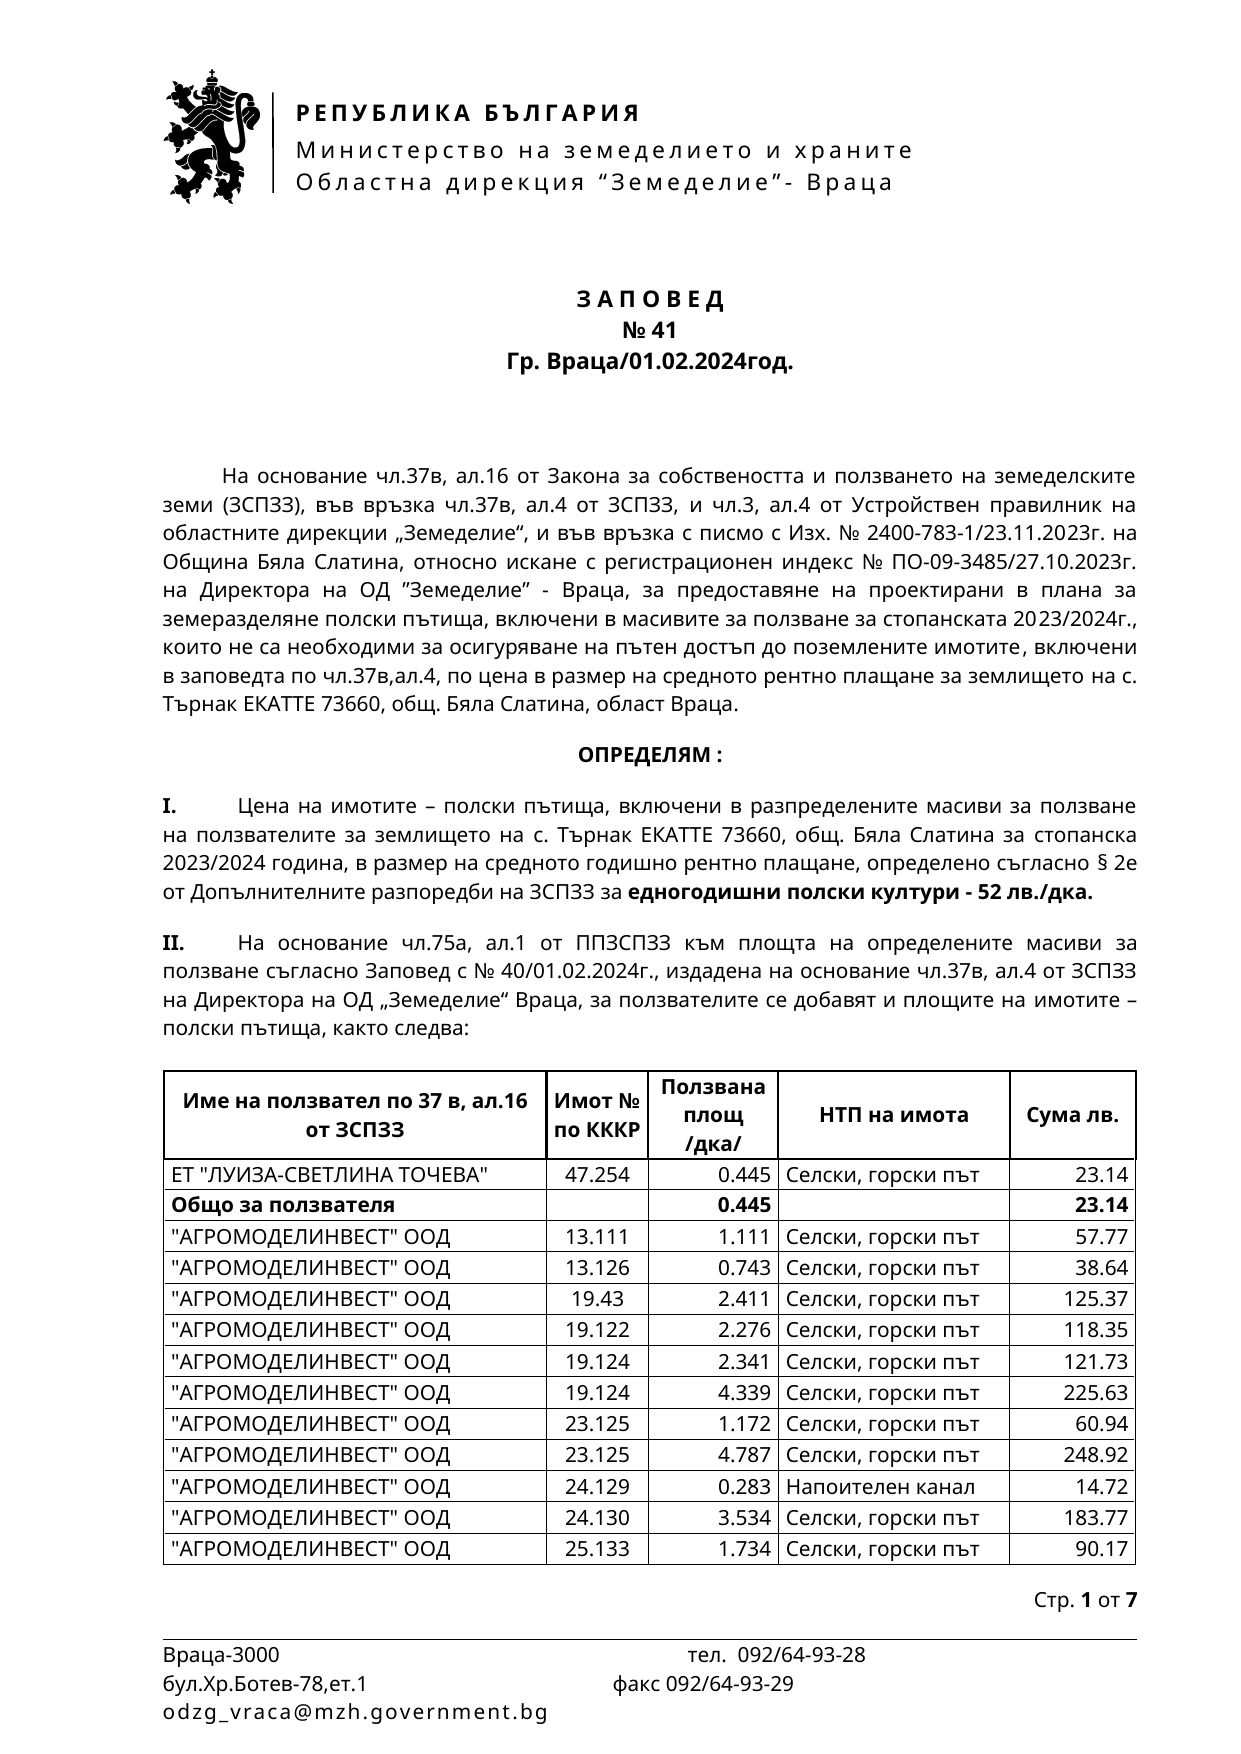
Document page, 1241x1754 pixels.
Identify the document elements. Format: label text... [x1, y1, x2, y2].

table_cell Селски, горски път [779, 1160, 1009, 1189]
table_cell 38.64 [1010, 1251, 1135, 1282]
table_cell Селски, горски път [779, 1221, 1009, 1251]
table_cell 4.787 [649, 1440, 778, 1470]
table_cell 1.111 [649, 1221, 778, 1251]
table_cell 2.276 [649, 1315, 778, 1345]
table_cell 19.124 [547, 1346, 648, 1376]
table_cell 125.37 [1010, 1283, 1135, 1314]
text На основание чл.37в, ал.16 от Закона за собствеността и ползването на земеделските земи (ЗСПЗЗ), във връзка чл.37в, ал.4 от ЗСПЗЗ, и чл.3, ал.4 от Устройствен правилник на областните дирекции „Земеделие“, и във връзка с писмо с Изх. № 2400-783-1/23.11.2023г. на Община Бяла Слатина, относно искане с регистрационен индекс № ПО-09-3485/27.10.2023г. на Директора на ОД ”Земеделие” - Враца, за предоставяне на проектирани в плана за земеразделяне полски пътища, включени в масивите за ползване за стопанската 2023/2024г., които не са необходими за осигуряване на пътен достъп до поземлените имотите, включени в заповедта по чл.37в,ал.4, по цена в размер на средното рентно плащане за землището на с. Търнак ЕКАТТЕ 73660, общ. Бяла Слатина, област Враца. [162, 462, 1137, 718]
table_cell Селски, горски път [779, 1502, 1009, 1532]
table_cell 183.77 [1010, 1501, 1135, 1532]
table_cell 0.283 [649, 1471, 778, 1501]
table_cell 225.63 [1010, 1376, 1135, 1407]
text ІІ. На основание чл.75а, ал.1 от ППЗСПЗЗ към площта на определените масиви за ползване съгласно Заповед с № 40/01.02.2024г., издадена на основание чл.37в, ал.4 от ЗСПЗЗ на Директора на ОД „Земеделие“ Враца, за ползвателите се добавят и площите на имотите – полски пътища, както следва: [162, 928, 1137, 1042]
table_cell "АГРОМОДЕЛИНВЕСТ" ООД [164, 1251, 546, 1282]
table_cell 47.254 [547, 1160, 648, 1189]
table_cell "АГРОМОДЕЛИНВЕСТ" ООД [164, 1376, 546, 1407]
table_cell 13.126 [547, 1252, 648, 1282]
table_cell 1.734 [649, 1534, 778, 1564]
table_header Ползвана площ /дка/ [649, 1072, 777, 1157]
table_cell "АГРОМОДЕЛИНВЕСТ" ООД [164, 1220, 546, 1251]
table_cell "АГРОМОДЕЛИНВЕСТ" ООД [164, 1439, 546, 1470]
table_cell 60.94 [1010, 1408, 1135, 1439]
table_header НТП на имота [779, 1072, 1009, 1157]
table_cell Селски, горски път [779, 1440, 1009, 1470]
table_cell "АГРОМОДЕЛИНВЕСТ" ООД [164, 1345, 546, 1376]
table_cell Селски, горски път [779, 1346, 1009, 1376]
table_cell 19.122 [547, 1315, 648, 1345]
table_cell 19.43 [547, 1284, 648, 1314]
table_cell Общо за ползвателя [164, 1189, 546, 1220]
table_cell Селски, горски път [779, 1409, 1009, 1439]
table_cell 13.111 [547, 1221, 648, 1251]
table_cell "АГРОМОДЕЛИНВЕСТ" ООД [164, 1470, 546, 1501]
table_cell Селски, горски път [779, 1252, 1009, 1282]
table_cell 2.411 [649, 1284, 778, 1314]
table_cell 3.534 [649, 1502, 778, 1532]
table_cell 23.125 [547, 1409, 648, 1439]
table_cell "АГРОМОДЕЛИНВЕСТ" ООД [164, 1501, 546, 1532]
table_cell 23.125 [547, 1440, 648, 1470]
table_cell Селски, горски път [779, 1377, 1009, 1407]
table_cell Селски, горски път [779, 1315, 1009, 1345]
text № 41 [162, 314, 1137, 345]
table_header Имот № по КККР [548, 1072, 647, 1157]
table_cell 2.341 [649, 1346, 778, 1376]
table_header Име на ползвател по 37 в, ал.16 от ЗСПЗЗ [165, 1072, 545, 1157]
table_cell ЕТ "ЛУИЗА-СВЕТЛИНА ТОЧЕВА" [164, 1160, 546, 1189]
table_cell 24.130 [547, 1502, 648, 1532]
table_cell 121.73 [1010, 1345, 1135, 1376]
text ОПРЕДЕЛЯМ : [162, 740, 1137, 769]
text І. Цена на имотите – полски пътища, включени в разпределените масиви за ползване на ползвателите за землището на с. Търнак ЕКАТТЕ 73660, общ. Бяла Слатина за стопанска 2023/2024 година, в размер на средното годишно рентно плащане, определено съгласно § 2е от Допълнителните разпоредби на ЗСПЗЗ за едногодишни полски култури - 52 лв./дка. [162, 791, 1137, 905]
table_cell [779, 1190, 1009, 1220]
table_cell 1.172 [649, 1409, 778, 1439]
table_cell 23.14 [1010, 1189, 1135, 1220]
table_cell 4.339 [649, 1377, 778, 1407]
table_cell 25.133 [547, 1534, 648, 1564]
table_cell 118.35 [1010, 1314, 1135, 1345]
table_header Сума лв. [1011, 1072, 1135, 1157]
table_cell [164, 1533, 546, 1564]
table_cell 0.743 [649, 1252, 778, 1282]
table_cell 23.14 [1010, 1158, 1135, 1189]
table_cell 90.17 [1010, 1533, 1135, 1564]
table_cell 0.445 [649, 1160, 778, 1189]
table_cell "АГРОМОДЕЛИНВЕСТ" ООД [164, 1314, 546, 1345]
table_cell 0.445 [649, 1190, 778, 1220]
table_cell 24.129 [547, 1471, 648, 1501]
table_cell 57.77 [1010, 1220, 1135, 1251]
table_cell Селски, горски път [779, 1284, 1009, 1314]
table_cell [547, 1190, 648, 1220]
table_cell "АГРОМОДЕЛИНВЕСТ" ООД [164, 1283, 546, 1314]
text Гр. Враца/01.02.2024год. [162, 345, 1137, 376]
text З А П О В Е Д [162, 283, 1137, 314]
table_cell Напоителен канал [779, 1471, 1009, 1501]
table_cell 248.92 [1010, 1439, 1135, 1470]
table_cell 14.72 [1010, 1470, 1135, 1501]
table_cell 19.124 [547, 1377, 648, 1407]
table_cell "АГРОМОДЕЛИНВЕСТ" ООД [164, 1408, 546, 1439]
table_cell Селски, горски път [779, 1534, 1009, 1564]
